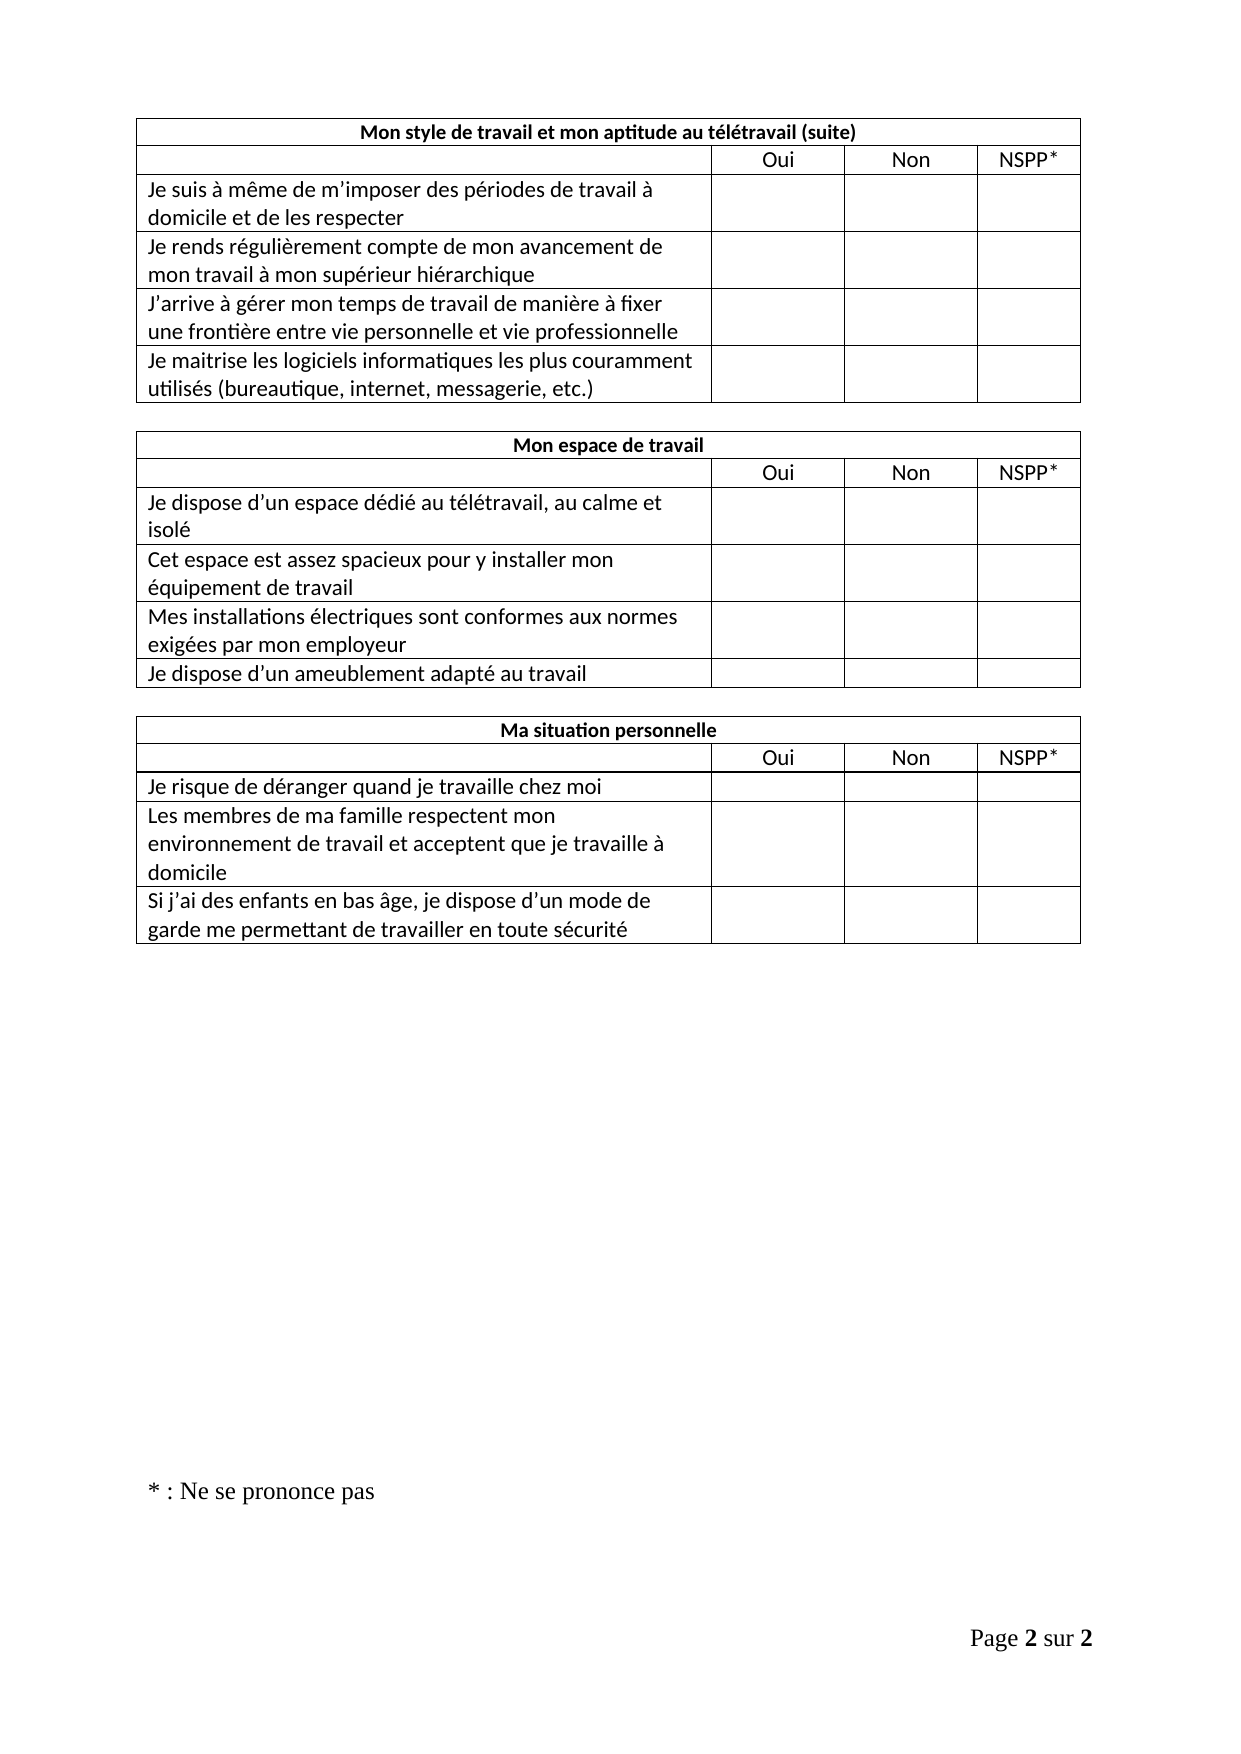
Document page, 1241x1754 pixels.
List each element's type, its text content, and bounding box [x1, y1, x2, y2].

table_cell [712, 802, 844, 886]
table_cell Cet espace est assez spacieux pour y installer mon équipement de travail [137, 545, 711, 601]
text * : Ne se prononce pas [148, 1476, 1092, 1505]
table_cell [845, 545, 977, 601]
table_cell [978, 659, 1080, 687]
table_cell [978, 887, 1080, 943]
table_cell NSPP* [978, 146, 1080, 174]
table_cell Je suis à même de m’imposer des périodes de travail à domicile et de les respecter [137, 175, 711, 231]
table_cell [712, 175, 844, 231]
table_cell [845, 175, 977, 231]
table_cell [978, 346, 1080, 402]
table_cell [978, 545, 1080, 601]
table_cell [845, 346, 977, 402]
table_cell NSPP* [978, 744, 1080, 771]
table_cell [137, 459, 711, 487]
table_cell [845, 802, 977, 886]
table_cell Je maitrise les logiciels informatiques les plus couramment utilisés (bureautique, internet, messagerie, etc.) [137, 346, 711, 402]
table_cell Les membres de ma famille respectent mon environnement de travail et acceptent que je travaille à domicile [137, 802, 711, 886]
table_cell [137, 744, 711, 771]
table_cell Oui [712, 146, 844, 174]
table_cell [712, 346, 844, 402]
table_cell [137, 146, 711, 174]
table_cell [978, 175, 1080, 231]
table_header Mon style de travail et mon aptitude au télétravail (suite) [137, 119, 1080, 144]
table_cell [978, 773, 1080, 801]
table_cell [978, 289, 1080, 345]
table_cell Si j’ai des enfants en bas âge, je dispose d’un mode de garde me permettant de travailler en toute sécurité [137, 887, 711, 943]
table_cell [978, 802, 1080, 886]
table_cell [712, 545, 844, 601]
table_cell [712, 887, 844, 943]
table_cell [845, 602, 977, 658]
table_cell Non [845, 146, 977, 174]
table_cell Je risque de déranger quand je travaille chez moi [137, 773, 711, 801]
table_cell Oui [712, 744, 844, 771]
table_cell Oui [712, 459, 844, 487]
table_cell Je rends régulièrement compte de mon avancement de mon travail à mon supérieur hiérarchique [137, 232, 711, 288]
table_cell [978, 232, 1080, 288]
table_cell [845, 773, 977, 801]
table_cell [978, 602, 1080, 658]
table_cell [845, 289, 977, 345]
table_cell Je dispose d’un espace dédié au télétravail, au calme et isolé [137, 488, 711, 544]
table_cell [712, 289, 844, 345]
table_cell [845, 232, 977, 288]
table_cell [845, 488, 977, 544]
table_cell Non [845, 744, 977, 771]
table_cell Je dispose d’un ameublement adapté au travail [137, 659, 711, 687]
table_cell [845, 887, 977, 943]
table_cell [712, 602, 844, 658]
table_cell [845, 659, 977, 687]
table_header Mon espace de travail [137, 432, 1080, 457]
table_cell NSPP* [978, 459, 1080, 487]
table_cell [712, 773, 844, 801]
table_cell J’arrive à gérer mon temps de travail de manière à fixer une frontière entre vie personnelle et vie professionnelle [137, 289, 711, 345]
table_cell [712, 232, 844, 288]
table_cell Non [845, 459, 977, 487]
table_cell [712, 488, 844, 544]
table_cell [978, 488, 1080, 544]
table_header Ma situation personnelle [137, 717, 1080, 742]
table_cell Mes installations électriques sont conformes aux normes exigées par mon employeur [137, 602, 711, 658]
table_cell [712, 659, 844, 687]
